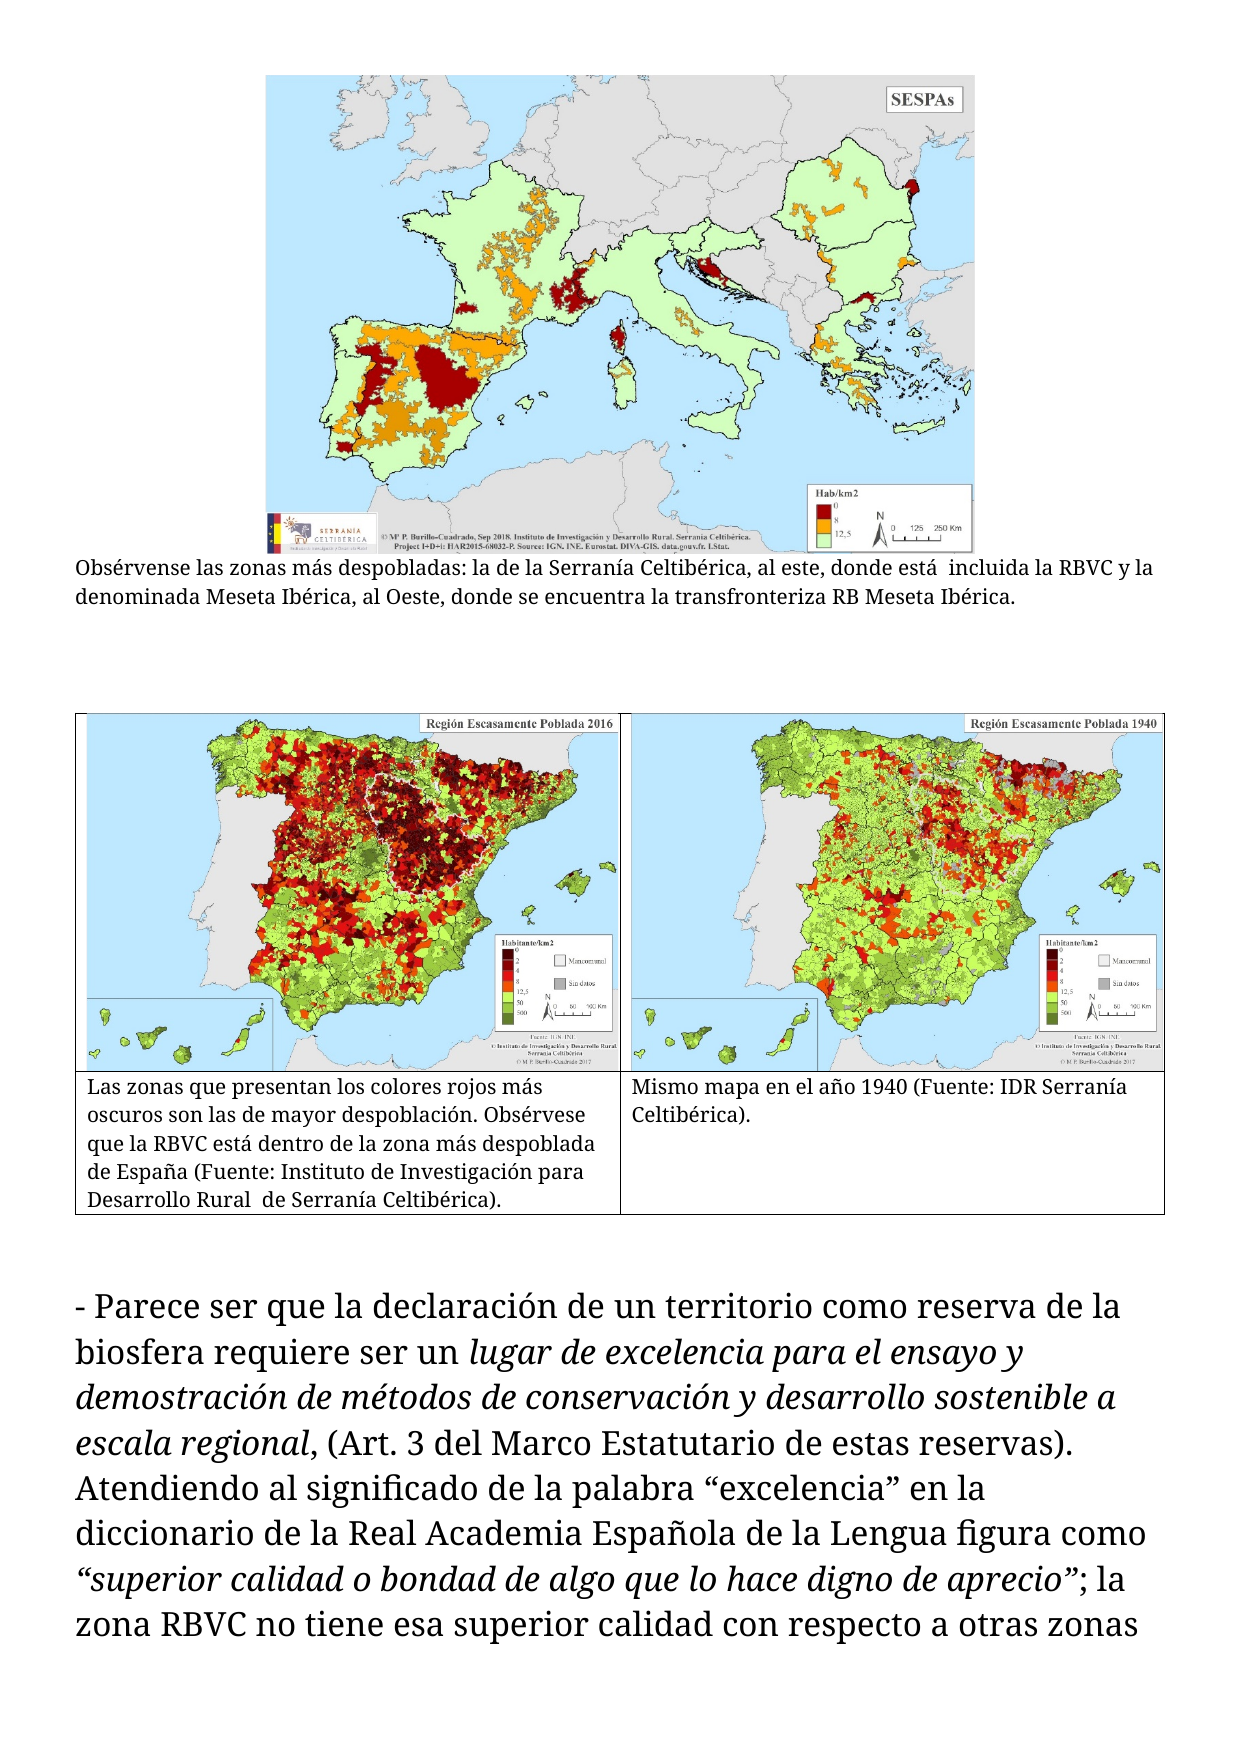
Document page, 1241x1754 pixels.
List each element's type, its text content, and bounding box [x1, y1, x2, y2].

table_cell Las zonas que presentan los colores rojos más oscuros son las de mayor despoblación. Obsérvese que la RBVC está dentro de la zona más despoblada de España (Fuente: Instituto de Investigación para Desarrollo Rural de Serranía Celtibérica). [76, 1072, 620, 1214]
picture [265, 75, 975, 554]
table_cell Mismo mapa en el año 1940 (Fuente: IDR Serranía Celtibérica). [621, 1072, 1164, 1214]
table_header [621, 714, 631, 1071]
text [75, 1283, 1165, 1646]
picture [631, 713, 1163, 1071]
text Obsérvense las zonas más despobladas: la de la Serranía Celtibérica, al este, donde está incluida la RBVC y la denominada Meseta Ibérica, al Oeste, donde se encuentra la transfronteriza RB Meseta Ibérica. [75, 553, 1165, 610]
table_header [76, 714, 86, 1071]
picture [86, 713, 619, 1071]
